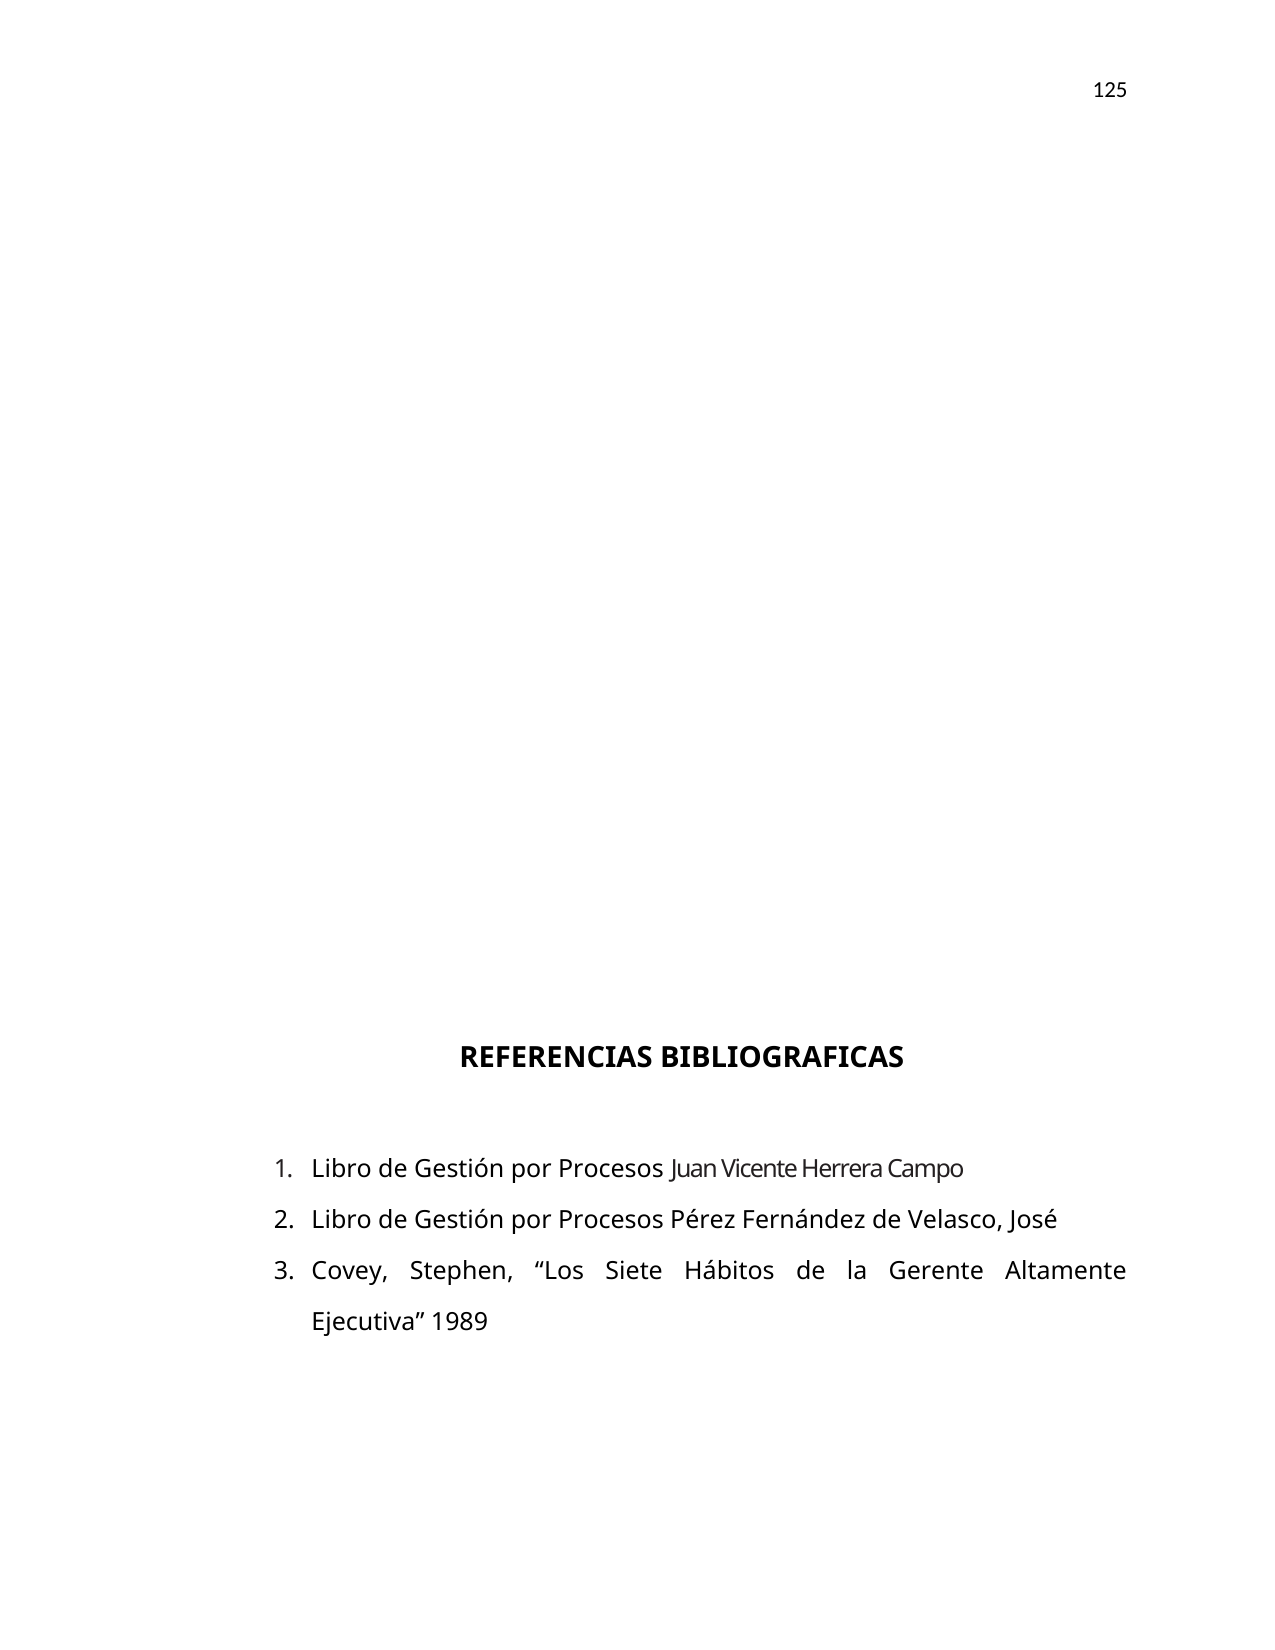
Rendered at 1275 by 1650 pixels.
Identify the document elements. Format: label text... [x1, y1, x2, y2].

list Libro de Gestión por Procesos Juan Vicente Herrera Campo [274, 1151, 1127, 1184]
list Covey, Stephen, “Los Siete Hábitos de la Gerente Altamente Ejecutiva” 1989 [274, 1253, 1127, 1338]
list Libro de Gestión por Procesos Pérez Fernández de Velasco, José [274, 1202, 1127, 1236]
subtitle REFERENCIAS BIBLIOGRAFICAS [236, 1036, 1127, 1076]
